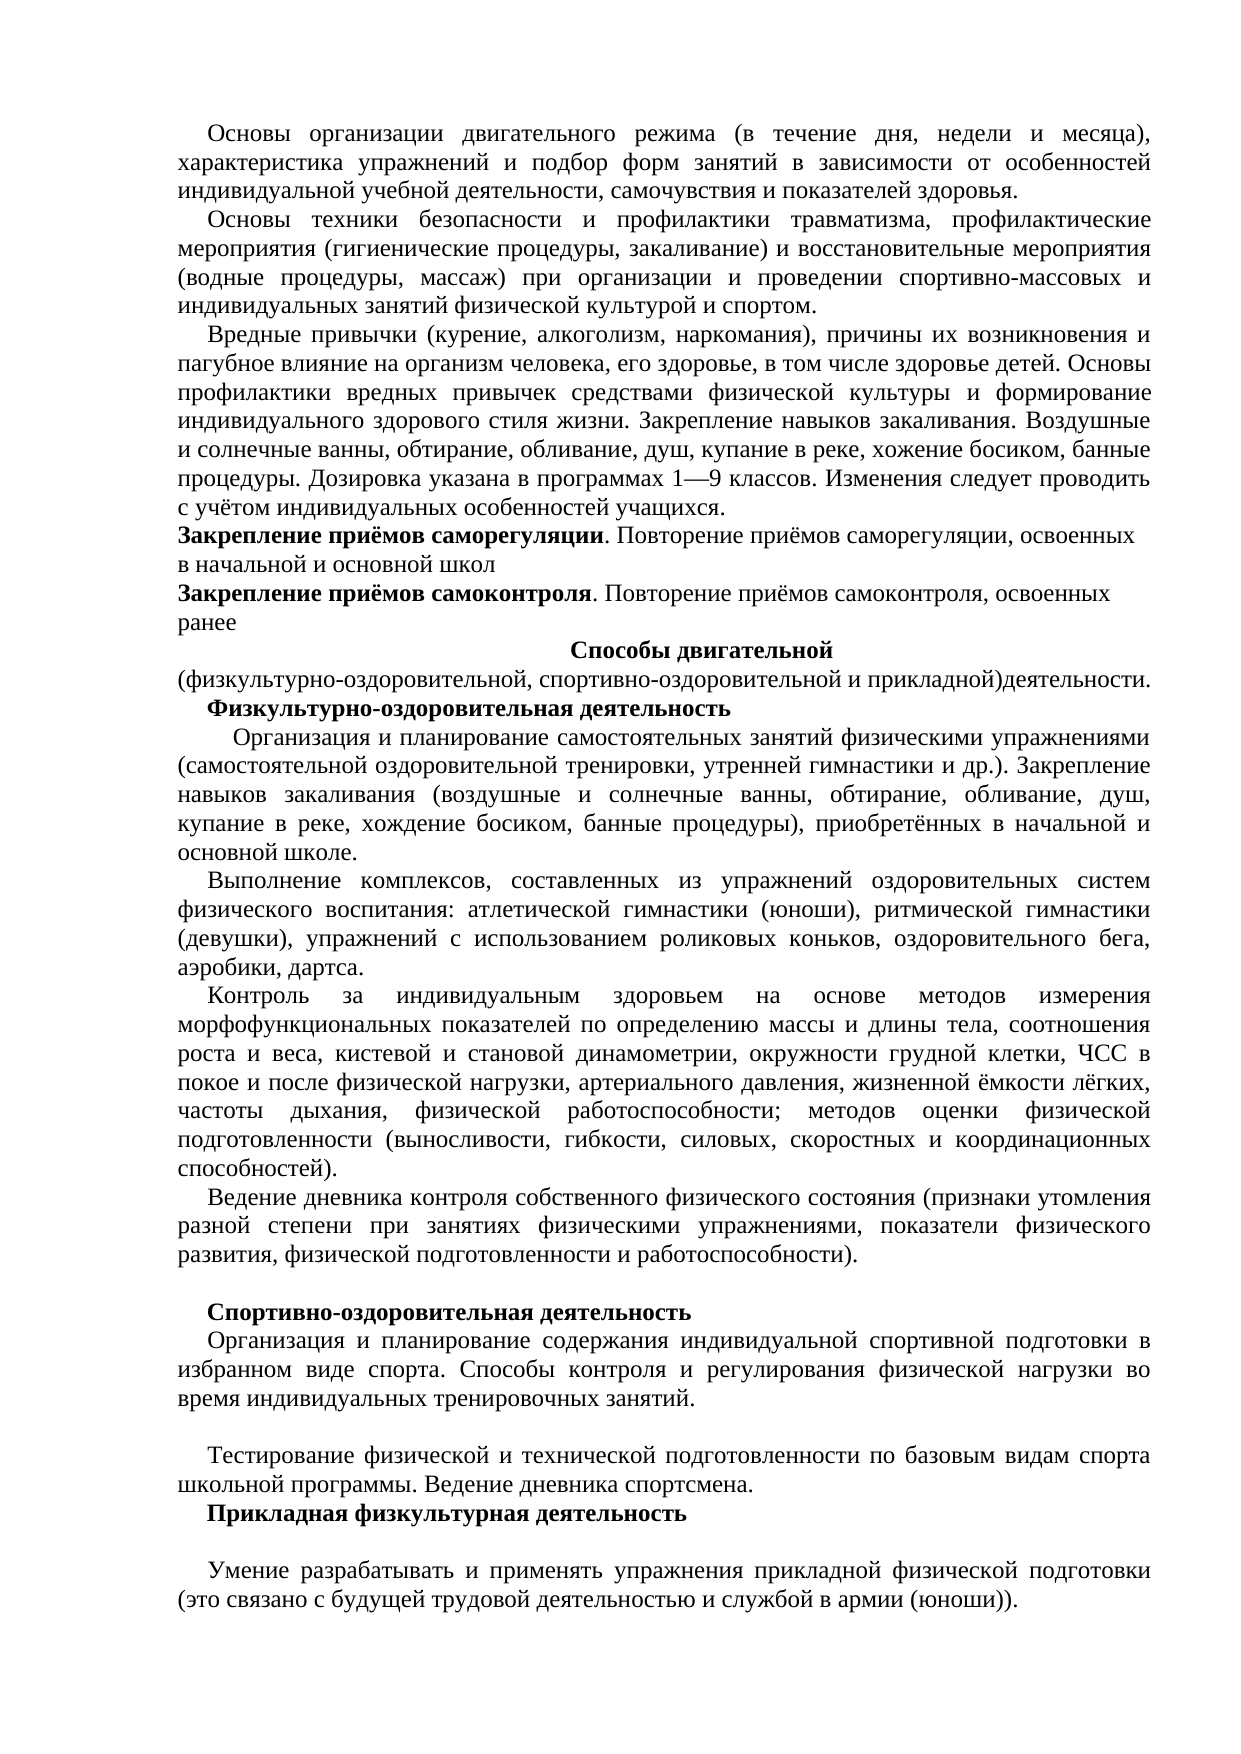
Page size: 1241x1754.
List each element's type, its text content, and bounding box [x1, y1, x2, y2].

text Вредные привычки (курение, алкоголизм, наркомания), причины их возникновения и пагубное влияние на организм человека, его здоровье, в том числе здоровье детей. Основы профилактики вредных привычек средствами физической культуры и формирование индивидуального здорового стиля жизни. Закрепление навыков закаливания. Воздушные и солнечные ванны, обтирание, обливание, душ, купание в реке, хожение босиком, банные процедуры. Дозировка указана в программах 1—9 классов. Изменения следует проводить с учётом индивидуальных особенностей учащихся. [177, 319, 1152, 521]
text Прикладная физкультурная деятельность [207, 1498, 1152, 1527]
text Физкультурно-оздоровительная деятельность [207, 693, 1152, 722]
text Ведение дневника контроля собственного физического состояния (признаки утомления разной степени при занятиях физическими упражнениями, показатели физического развития, физической подготовленности и работоспособности). [177, 1182, 1152, 1268]
text Способы двигательной [177, 636, 1152, 664]
text Спортивно-оздоровительная деятельность [207, 1297, 1152, 1326]
text Закрепление приёмов саморегуляции. Повторение приёмов саморегуляции, освоенных в начальной и основной школ Закрепление приёмов самоконтроля. Повторение приёмов самоконтроля, освоенных ранее [177, 521, 1152, 636]
text Основы организации двигательного режима (в течение дня, недели и месяца), характеристика упражнений и подбор форм занятий в зависимости от особенностей индивидуальной учебной деятельности, самочувствия и показателей здоровья. [177, 118, 1152, 204]
text Умение разрабатывать и применять упражнения прикладной физической подготовки (это связано с будущей трудовой деятельностью и службой в армии (юноши)). [177, 1556, 1152, 1613]
text Организация и планирование самостоятельных занятий физическими упражнениями (самостоятельной оздоровительной тренировки, утренней гимнастики и др.). Закрепление навыков закаливания (воздушные и солнечные ванны, обтирание, обливание, душ, купание в реке, хождение босиком, банные процедуры), приобретённых в начальной и основной школе. [177, 722, 1152, 866]
text Организация и планирование содержания индивидуальной спортивной подготовки в избранном виде спорта. Способы контроля и регулирования физической нагрузки во время индивидуальных тренировочных занятий. [177, 1326, 1152, 1412]
text Тестирование физической и технической подготовленности по базовым видам спорта школьной программы. Ведение дневника спортсмена. [177, 1441, 1152, 1498]
text Выполнение комплексов, составленных из упражнений оздоровительных систем физического воспитания: атлетической гимнастики (юноши), ритмической гимнастики (девушки), упражнений с использованием роликовых коньков, оздоровительного бега, аэробики, дартса. [177, 866, 1152, 981]
text (физкультурно-оздоровительной, спортивно-оздоровительной и прикладной)деятельности. [177, 664, 1152, 693]
text Контроль за индивидуальным здоровьем на основе методов измерения морфофункциональных показателей по определению массы и длины тела, соотношения роста и веса, кистевой и становой динамометрии, окружности грудной клетки, ЧСС в покое и после физической нагрузки, артериального давления, жизненной ёмкости лёгких, частоты дыхания, физической работоспособности; методов оценки физической подготовленности (выносливости, гибкости, силовых, скоростных и координационных способностей). [177, 981, 1152, 1182]
text Основы техники безопасности и профилактики травматизма, профилактические мероприятия (гигиенические процедуры, закаливание) и восстановительные мероприятия (водные процедуры, массаж) при организации и проведении спортивно-массовых и индивидуальных занятий физической культурой и спортом. [177, 204, 1152, 319]
